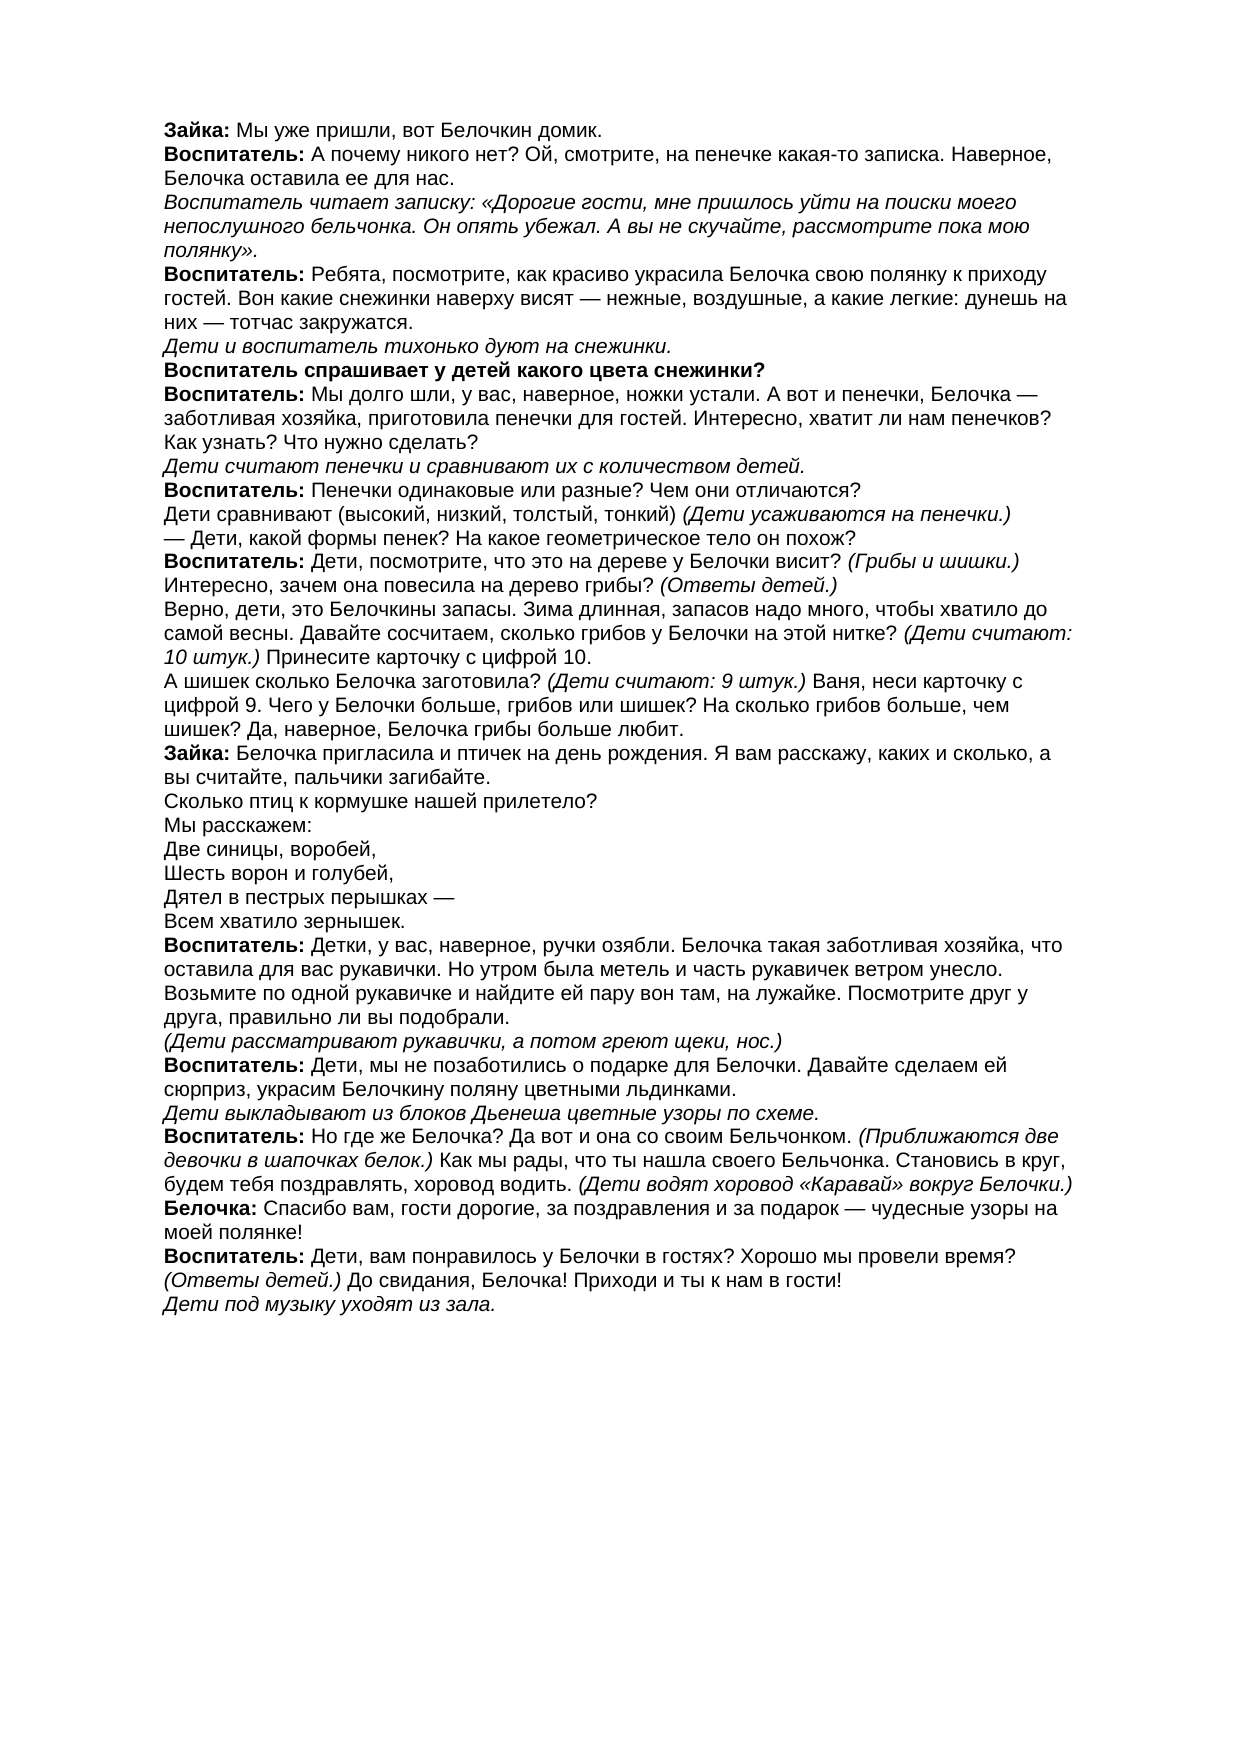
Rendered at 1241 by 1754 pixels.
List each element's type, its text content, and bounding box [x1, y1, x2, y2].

text Зайка: Мы уже пришли, вот Белочкин домик. [164, 118, 1077, 142]
text Дети под музыку уходят из зала. [164, 1292, 1077, 1316]
text Воспитатель читает записку: «Дорогие гости, мне пришлось уйти на поиски моего непослушного бельчонка. Он опять убежал. А вы не скучайте, рассмотрите пока мою полянку». [164, 190, 1077, 262]
text Воспитатель: Мы долго шли, у вас, наверное, ножки устали. А вот и пенечки, Белочка — заботливая хозяйка, приготовила пенечки для гостей. Интересно, хватит ли нам пенечков? Как узнать? Что нужно сделать? [164, 382, 1077, 453]
text Воспитатель: Дети, вам понравилось у Белочки в гостях? Хорошо мы провели время? (Ответы детей.) До свидания, Белочка! Приходи и ты к нам в гости! [164, 1244, 1077, 1292]
text Воспитатель: Дети, мы не позаботились о подарке для Белочки. Давайте сделаем ей сюрприз, украсим Белочкину поляну цветными льдинками. [164, 1052, 1077, 1100]
text Воспитатель: Но где же Белочка? Да вот и она со своим Бельчонком. (Приближаются две девочки в шапочках белок.) Как мы рады, что ты нашла своего Бельчонка. Становись в круг, будем тебя поздравлять, хоровод водить. (Дети водят хоровод «Каравай» вокруг Белочки.) [164, 1124, 1077, 1196]
text Воспитатель: Пенечки одинаковые или разные? Чем они отличаются? Дети сравнивают (высокий, низкий, толстый, тонкий) (Дети усаживаются на пенечки.) — Дети, какой формы пенек? На какое геометрическое тело он похож? [164, 477, 1077, 549]
text Дети считают пенечки и сравнивают их с количеством детей. [164, 453, 1077, 477]
text Дети выкладывают из блоков Дьенеша цветные узоры по схеме. [164, 1100, 1077, 1124]
text (Дети рассматривают рукавички, а потом греют щеки, нос.) [164, 1028, 1077, 1052]
text Зайка: Белочка пригласила и птичек на день рождения. Я вам расскажу, каких и сколько, а вы считайте, пальчики загибайте. [164, 741, 1077, 789]
text Воспитатель: А почему никого нет? Ой, смотрите, на пенечке какая-то записка. Наверное, Белочка оставила ее для нас. [164, 142, 1077, 190]
text Воспитатель: Дети, посмотрите, что это на дереве у Белочки висит? (Грибы и шишки.) Интересно, зачем она повесила на дерево грибы? (Ответы детей.) Верно, дети, это Белочкины запасы. Зима длинная, запасов надо много, чтобы хватило до самой весны. Давайте сосчитаем, сколько грибов у Белочки на этой нитке? (Дети считают: 10 штук.) Принесите карточку с цифрой 10. А шишек сколько Белочка заготовила? (Дети считают: 9 штук.) Ваня, неси карточку с цифрой 9. Чего у Белочки больше, грибов или шишек? На сколько грибов больше, чем шишек? Да, наверное, Белочка грибы больше любит. [164, 549, 1077, 741]
text Белочка: Спасибо вам, гости дорогие, за поздравления и за подарок — чудесные узоры на моей полянке! [164, 1196, 1077, 1244]
text Воспитатель: Детки, у вас, наверное, ручки озябли. Белочка такая заботливая хозяйка, что оставила для вас рукавички. Но утром была метель и часть рукавичек ветром унесло. Возьмите по одной рукавичке и найдите ей пару вон там, на лужайке. Посмотрите друг у друга, правильно ли вы подобрали. [164, 933, 1077, 1028]
text Воспитатель спрашивает у детей какого цвета снежинки? [164, 358, 1077, 382]
text Дети и воспитатель тихонько дуют на снежинки. [164, 334, 1077, 358]
text Сколько птиц к кормушке нашей прилетело? Мы расскажем: Две синицы, воробей, Шесть ворон и голубей, Дятел в пестрых перышках — Всем хватило зернышек. [164, 789, 1077, 933]
text Воспитатель: Ребята, посмотрите, как красиво украсила Белочка свою полянку к приходу гостей. Вон какие снежинки наверху висят — нежные, воздушные, а какие легкие: дунешь на них — тотчас закружатся. [164, 262, 1077, 334]
